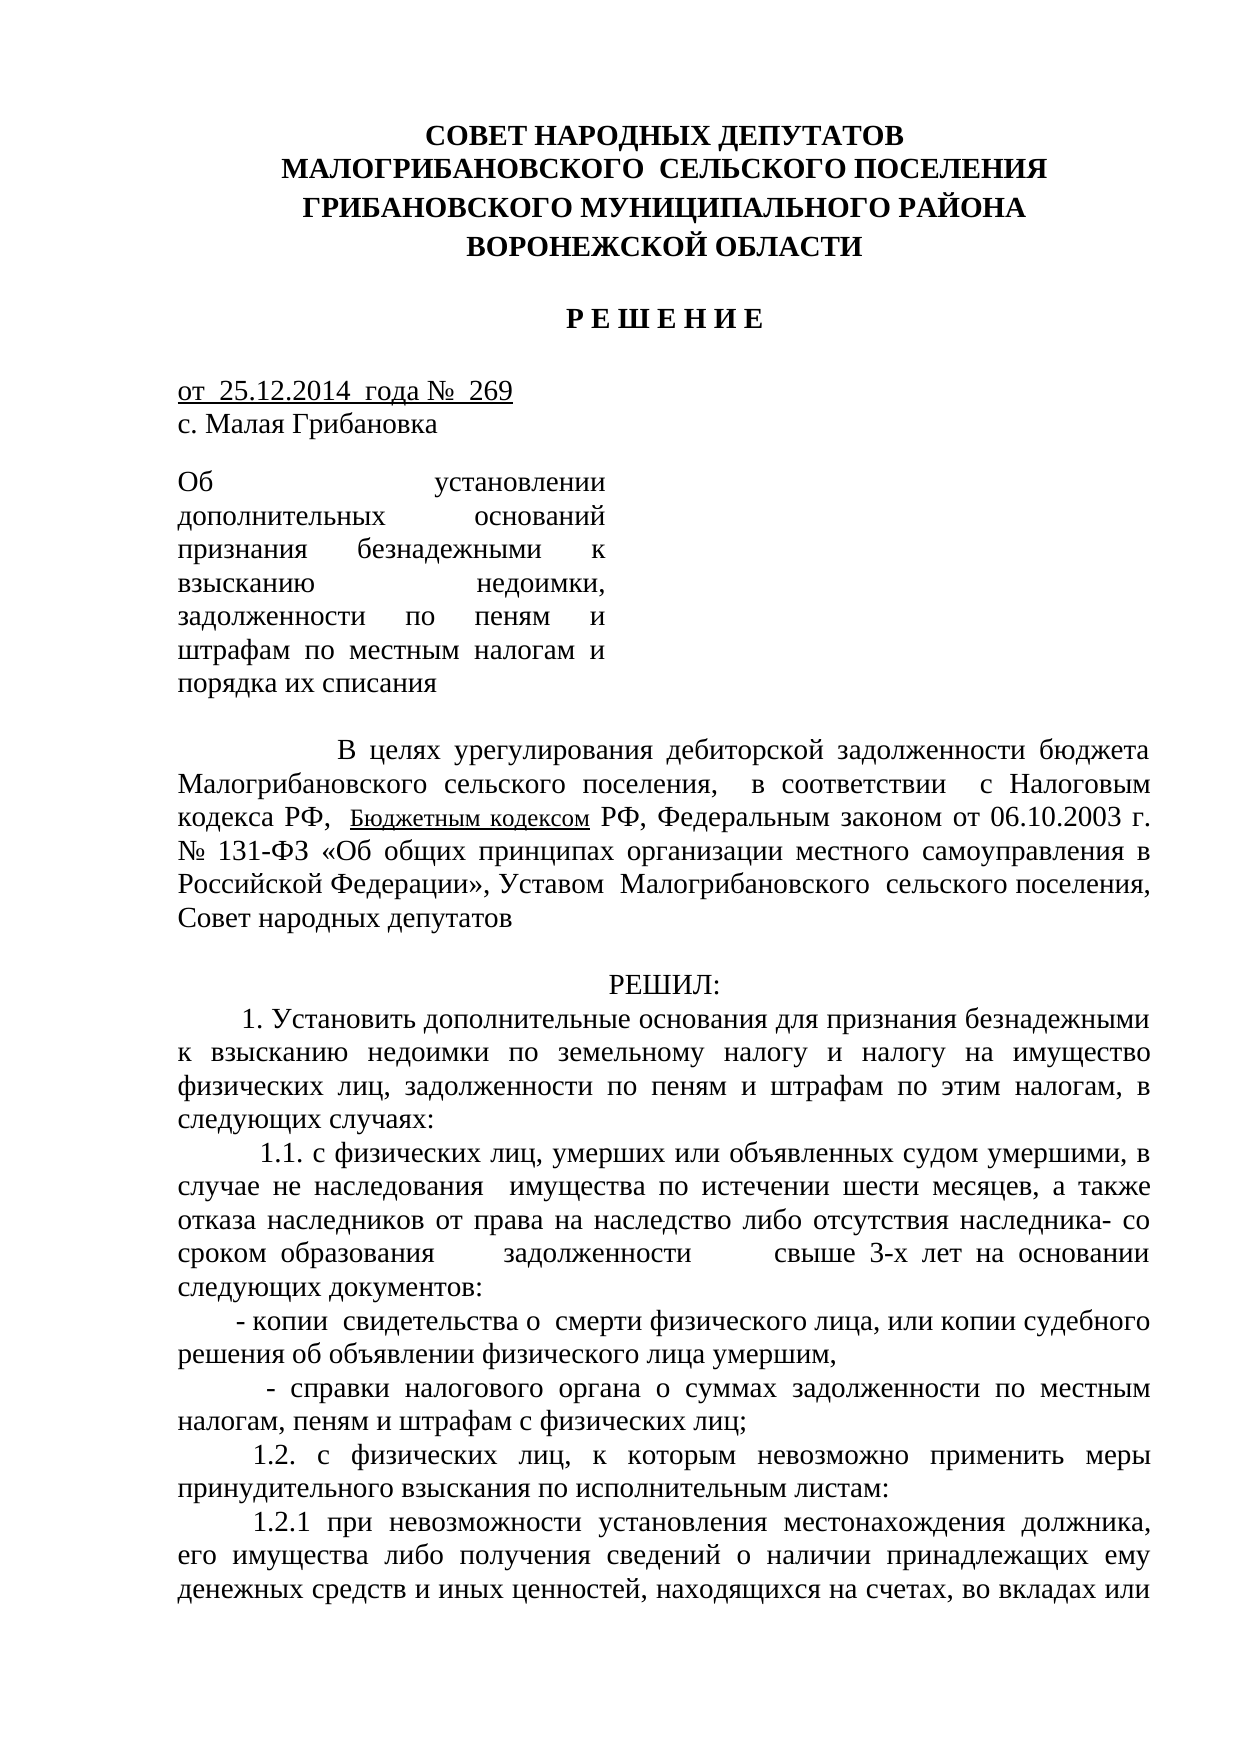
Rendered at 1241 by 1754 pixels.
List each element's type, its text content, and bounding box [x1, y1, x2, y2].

subtitle Р Е Ш Е Н И Е [177, 301, 1152, 334]
subtitle МАЛОГРИБАНОВСКОГО СЕЛЬСКОГО ПОСЕЛЕНИЯ [177, 152, 1152, 185]
text 1.1. с физических лиц, умерших или объявленных судом умершими, в случае не наследования имущества по истечении шести месяцев, а также отказа наследников от права на наследство либо отсутствия наследника- со сроком образования задолженности свыше 3-х лет на основании следующих документов: [177, 1135, 1152, 1303]
text РЕШИЛ: [177, 967, 1152, 1001]
text 1. Установить дополнительные основания для признания безнадежными к взысканию недоимки по земельному налогу и налогу на имущество физических лиц, задолженности по пеням и штрафам по этим налогам, в следующих случаях: [177, 1001, 1152, 1135]
text с. Малая Грибановка [177, 406, 1152, 440]
text Об установлении дополнительных оснований признания безнадежными к взысканию недоимки, задолженности по пеням и штрафам по местным налогам и порядка их списания [177, 464, 605, 699]
text СОВЕТ НАРОДНЫХ ДЕПУТАТОВ [177, 118, 1152, 152]
text - справки налогового органа о суммах задолженности по местным налогам, пеням и штрафам с физических лиц; [177, 1370, 1152, 1437]
subtitle ГРИБАНОВСКОГО МУНИЦИПАЛЬНОГО РАЙОНА [177, 190, 1152, 224]
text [177, 1504, 1152, 1604]
subtitle ВОРОНЕЖСКОЙ ОБЛАСТИ [177, 229, 1152, 262]
text от 25.12.2014 года № 269 [177, 373, 1152, 406]
text - копии свидетельства о смерти физического лица, или копии судебного решения об объявлении физического лица умершим, [177, 1303, 1152, 1370]
text В целях урегулирования дебиторской задолженности бюджета Малогрибановского сельского поселения, в соответствии с Налоговым кодекса РФ, Бюджетным кодексом РФ, Федеральным законом от 06.10.2003 г. № 131-ФЗ «Об общих принципах организации местного самоуправления в Российской Федерации», Уставом Малогрибановского сельского поселения, Совет народных депутатов [177, 732, 1152, 934]
text 1.2. с физических лиц, к которым невозможно применить меры принудительного взыскания по исполнительным листам: [177, 1437, 1152, 1504]
